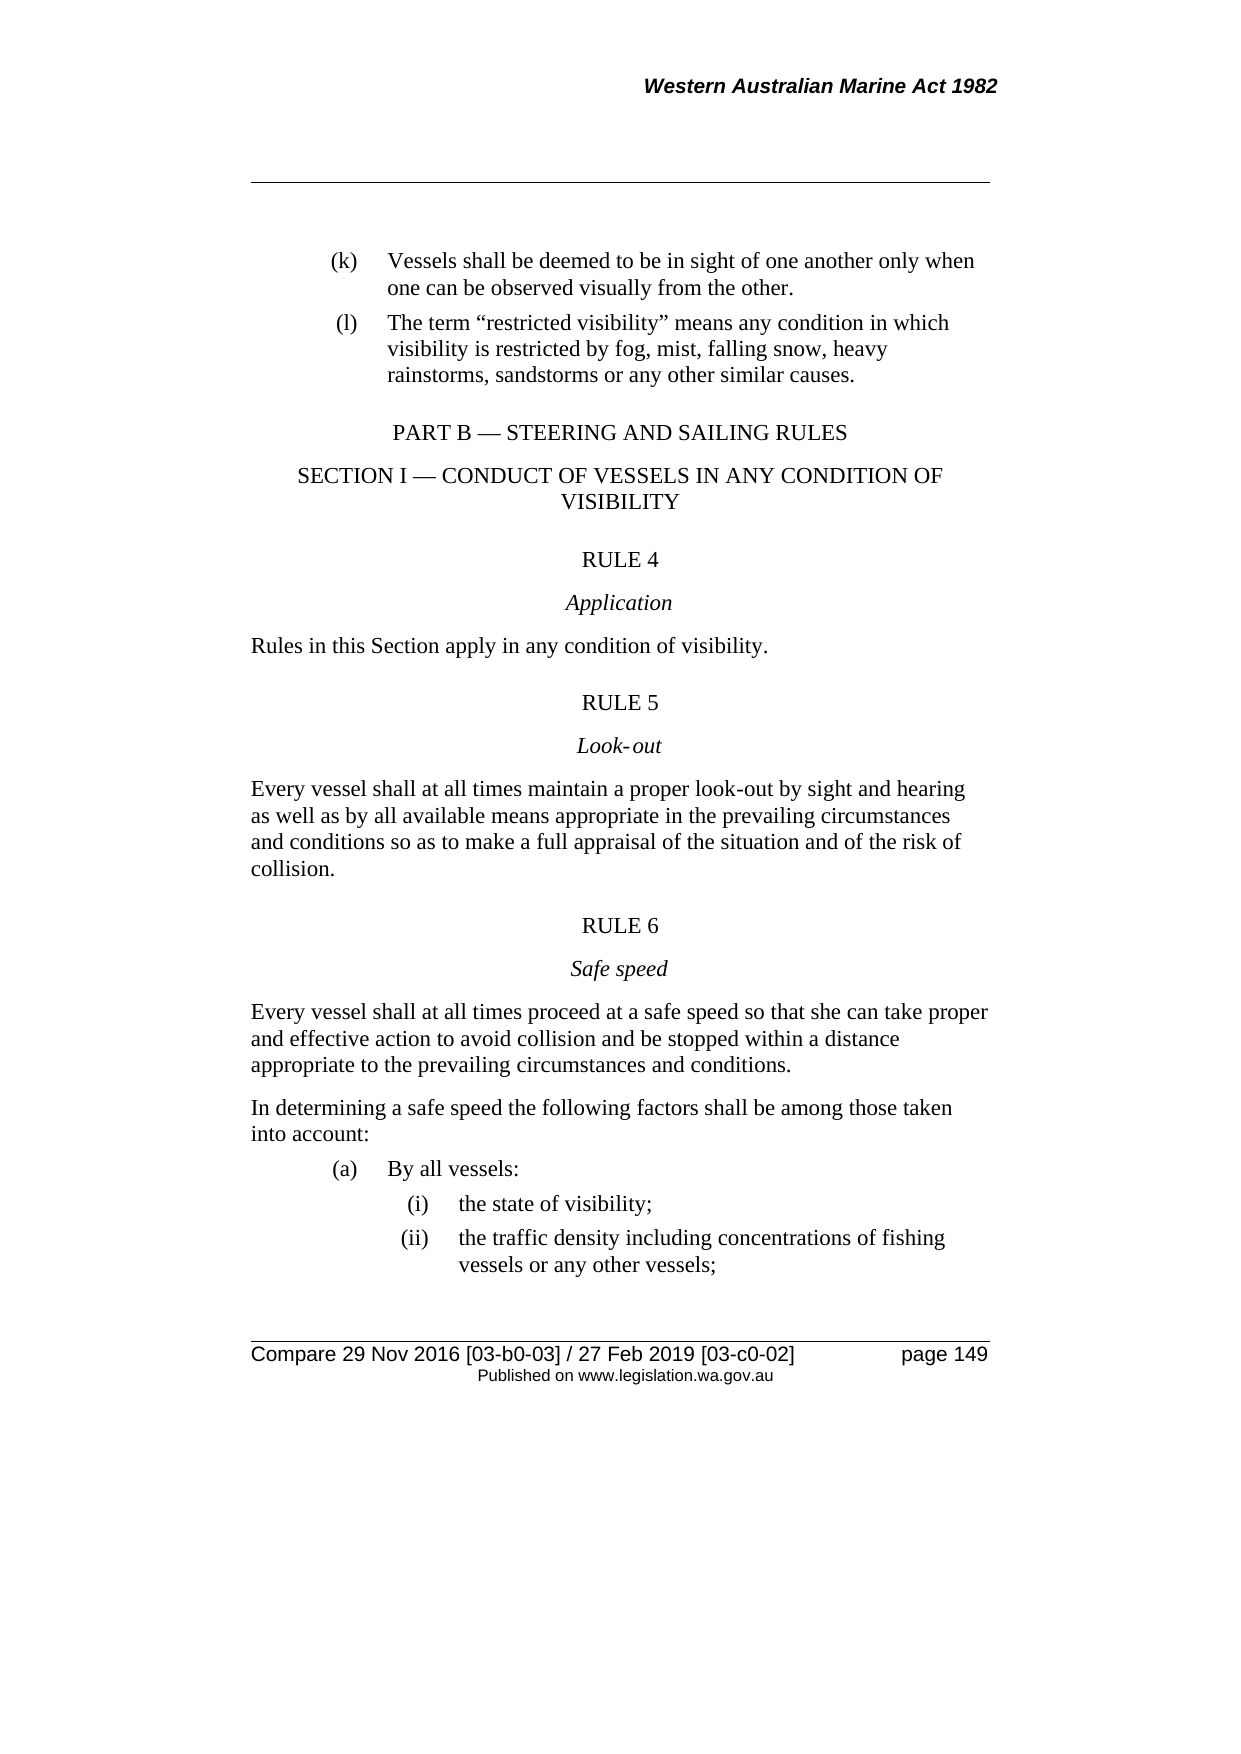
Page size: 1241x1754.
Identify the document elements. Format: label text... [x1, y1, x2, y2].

subtitle RULE 5 [251, 689, 990, 716]
subtitle Application [251, 589, 990, 615]
text (l) The term “restricted visibility” means any condition in which visibility is restricted by fog, mist, falling snow, heavy rainstorms, sandstorms or any other similar causes. [251, 308, 990, 388]
text Rules in this Section apply in any condition of visibility. [251, 632, 990, 658]
subtitle PART B — STEERING AND SAILING RULES [251, 419, 990, 445]
text In determining a safe speed the following factors shall be among those taken into account: [251, 1094, 990, 1147]
subtitle SECTION I — CONDUCT OF VESSELS IN ANY CONDITION OF VISIBILITY [251, 462, 990, 514]
text (i) the state of visibility; [251, 1190, 990, 1216]
subtitle RULE 6 [251, 912, 990, 938]
subtitle Safe speed [251, 955, 990, 982]
text (ii) the traffic density including concentrations of fishing vessels or any other vessels; [251, 1224, 990, 1277]
text Every vessel shall at all times proceed at a safe speed so that she can take proper and effective action to avoid collision and be stopped within a distance appropriate to the prevailing circumstances and conditions. [251, 998, 990, 1077]
text (a) By all vessels: [251, 1155, 990, 1181]
text (k) Vessels shall be deemed to be in sight of one another only when one can be observed visually from the other. [251, 247, 990, 300]
subtitle RULE 4 [251, 546, 990, 572]
subtitle Look-out [251, 732, 990, 759]
text Every vessel shall at all times maintain a proper look-out by sight and hearing as well as by all available means appropriate in the prevailing circumstances and conditions so as to make a full appraisal of the situation and of the risk of collision. [251, 776, 990, 881]
